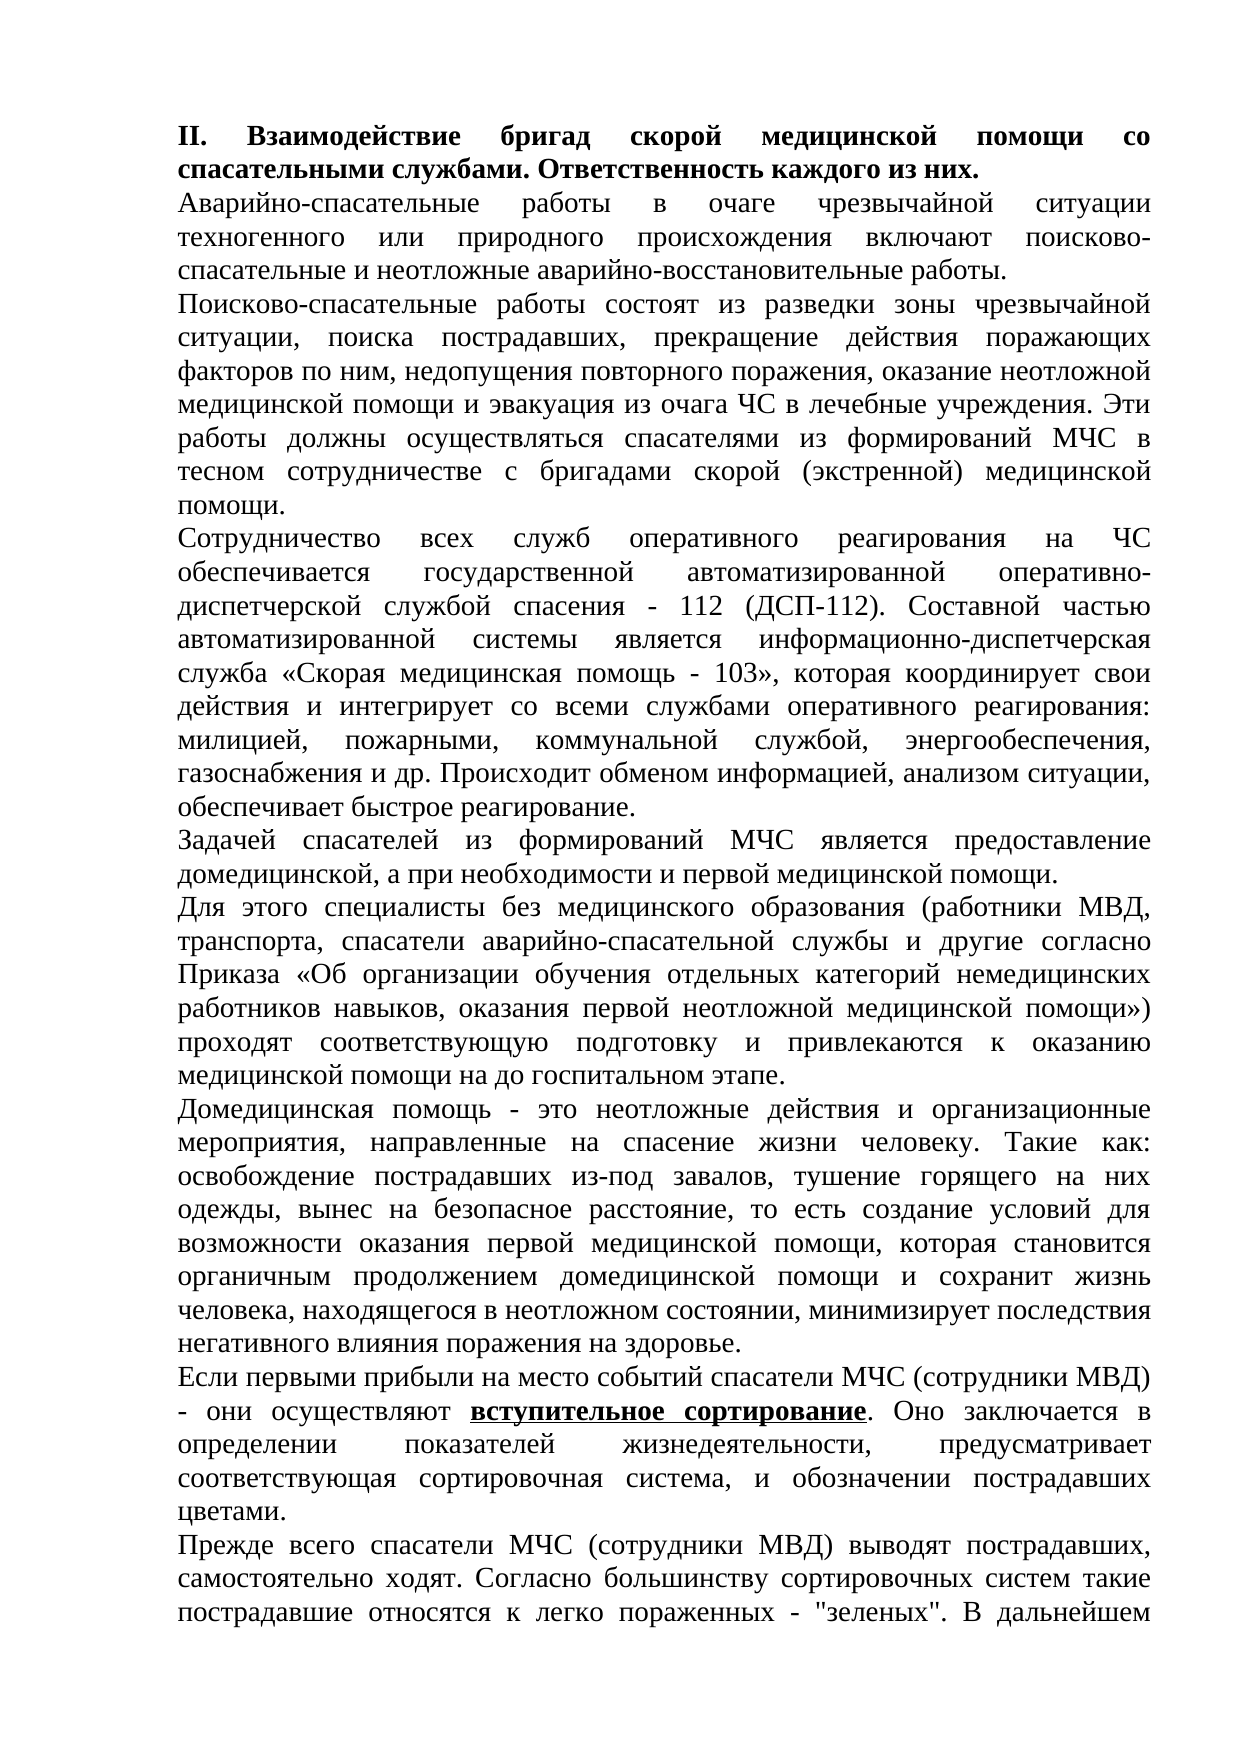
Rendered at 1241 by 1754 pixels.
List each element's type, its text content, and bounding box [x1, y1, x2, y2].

text Если первыми прибыли на место событий спасатели МЧС (сотрудники МВД) - они осуществляют вступительное сортирование. Оно заключается в определении показателей жизнедеятельности, предусматривает соответствующая сортировочная система, и обозначении пострадавших цветами. [177, 1359, 1152, 1527]
text Сотрудничество всех служб оперативного реагирования на ЧС обеспечивается государственной автоматизированной оперативно-диспетчерской службой спасения - 112 (ДСП-112). Составной частью автоматизированной системы является информационно-диспетчерская служба «Скорая медицинская помощь - 103», которая координирует свои действия и интегрирует со всеми службами оперативного реагирования: милицией, пожарными, коммунальной службой, энергообеспечения, газоснабжения и др. Происходит обменом информацией, анализом ситуации, обеспечивает быстрое реагирование. [177, 521, 1152, 822]
text Поисково-спасательные работы состоят из разведки зоны чрезвычайной ситуации, поиска пострадавших, прекращение действия поражающих факторов по ним, недопущения повторного поражения, оказание неотложной медицинской помощи и эвакуация из очага ЧС в лечебные учреждения. Эти работы должны осуществляться спасателями из формирований МЧС в тесном сотрудничестве с бригадами скорой (экстренной) медицинской помощи. [177, 286, 1152, 521]
text Домедицинская помощь - это неотложные действия и организационные мероприятия, направленные на спасение жизни человеку. Такие как: освобождение пострадавших из-под завалов, тушение горящего на них одежды, вынес на безопасное расстояние, то есть создание условий для возможности оказания первой медицинской помощи, которая становится органичным продолжением домедицинской помощи и сохранит жизнь человека, находящегося в неотложном состоянии, минимизирует последствия негативного влияния поражения на здоровье. [177, 1091, 1152, 1359]
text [177, 1527, 1152, 1627]
text Для этого специалисты без медицинского образования (работники МВД, транспорта, спасатели аварийно-спасательной службы и другие согласно Приказа «Об организации обучения отдельных категорий немедицинских работников навыков, оказания первой неотложной медицинской помощи») проходят соответствующую подготовку и привлекаются к оказанию медицинской помощи на до госпитальном этапе. [177, 889, 1152, 1091]
text Аварийно-спасательные работы в очаге чрезвычайной ситуации техногенного или природного происхождения включают поисково-спасательные и неотложные аварийно-восстановительные работы. [177, 185, 1152, 286]
text Задачей спасателей из формирований МЧС является предоставление домедицинской, а при необходимости и первой медицинской помощи. [177, 822, 1152, 889]
text II. Взаимодействие бригад скорой медицинской помощи со спасательными службами. Ответственность каждого из них. [177, 118, 1152, 185]
